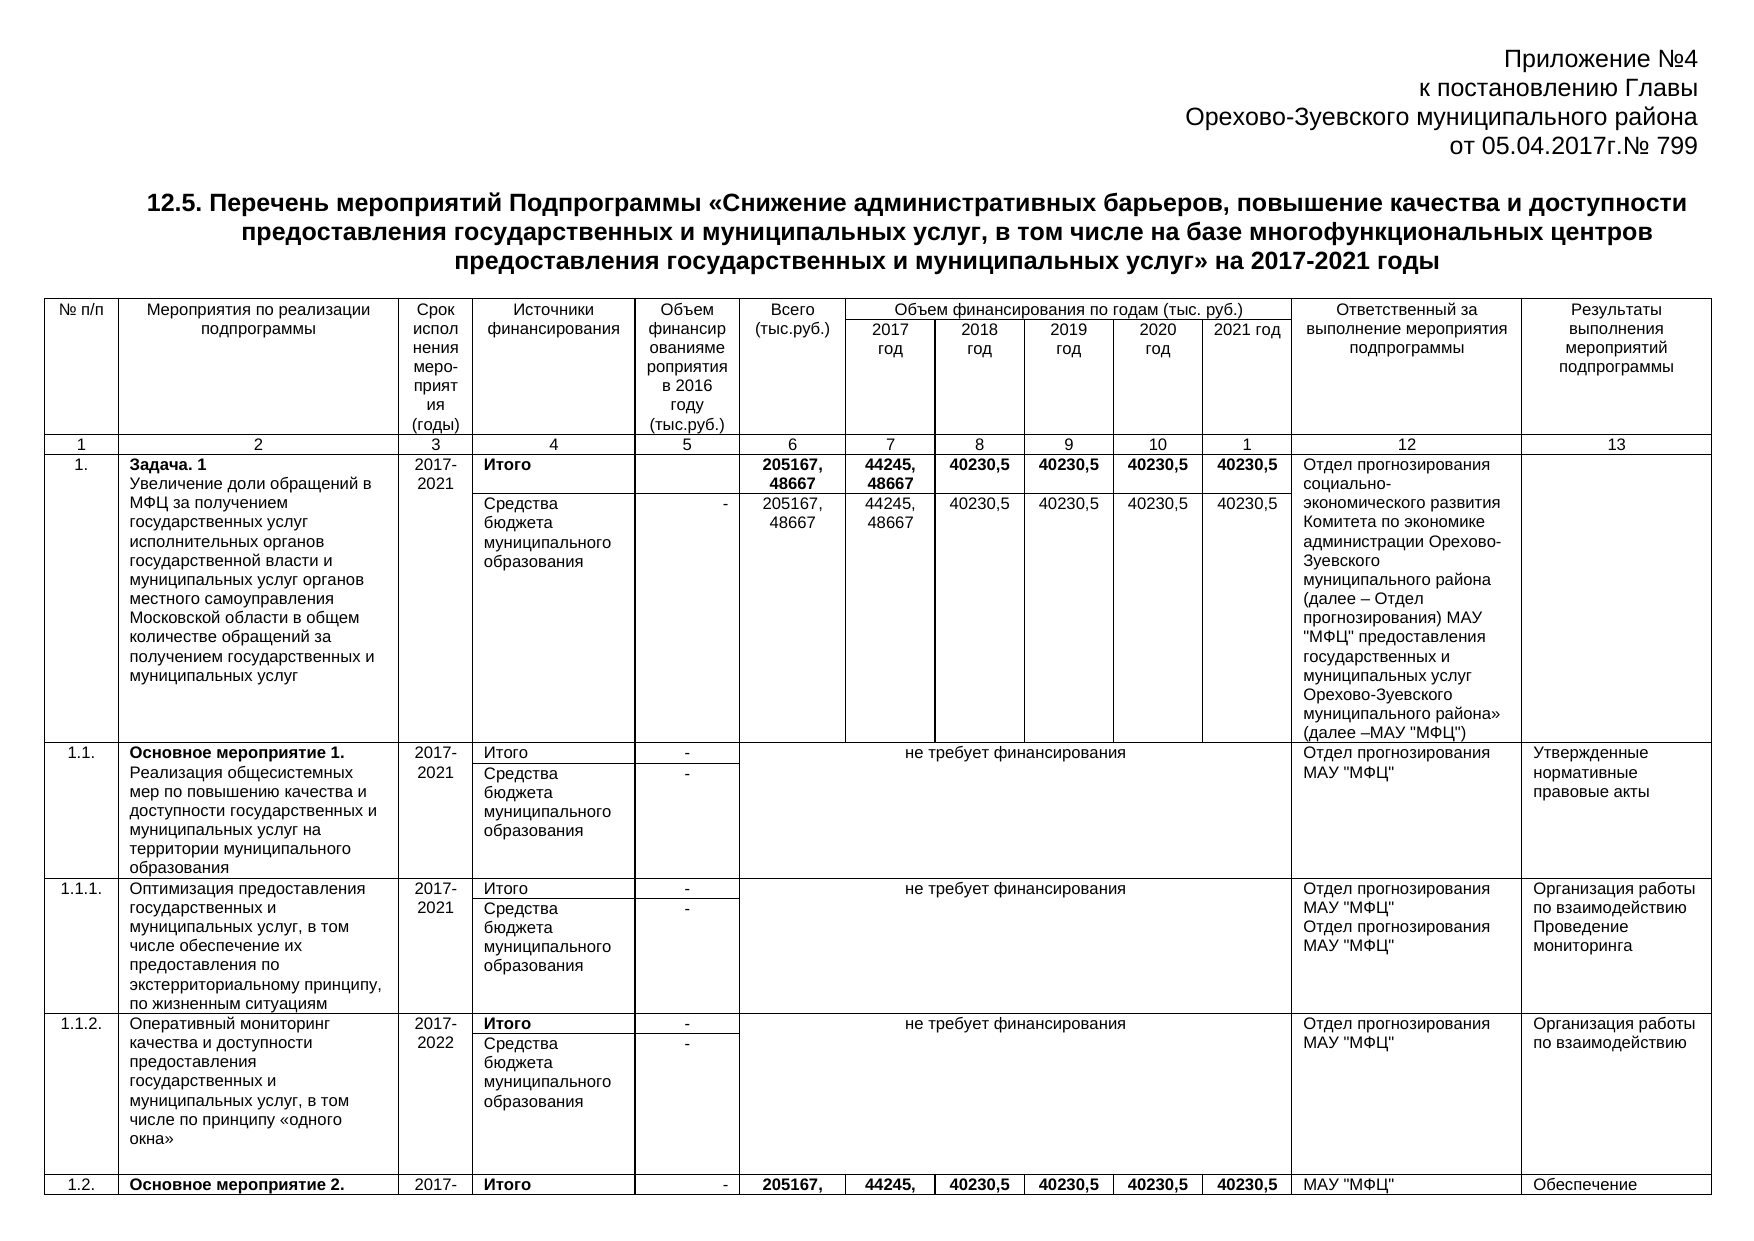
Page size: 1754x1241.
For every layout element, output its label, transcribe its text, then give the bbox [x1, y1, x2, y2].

table_header № п/п [45, 299, 118, 433]
table_cell не требует финансирования [740, 1014, 1291, 1173]
table_cell Утвержденные нормативные правовые акты [1522, 743, 1711, 877]
table_cell 1.1.2. [45, 1014, 118, 1173]
table_cell 2018 год [936, 320, 1024, 433]
table_cell 40230,5 [1114, 1175, 1202, 1194]
text Орехово-Зуевского муниципального района [118, 102, 1698, 131]
table_cell 2017-2021 [399, 879, 472, 1013]
table_cell - [636, 879, 739, 898]
table_cell 5 [636, 435, 739, 454]
table_cell не требует финансирования [740, 743, 1291, 877]
table_cell 205167, 48667 [740, 1175, 845, 1194]
table_cell 40230,5 [1203, 1175, 1291, 1194]
table_cell - [636, 743, 739, 762]
text от 05.04.2017г.№ 799 [118, 131, 1698, 159]
table_header Мероприятия по реализации подпрограммы [119, 299, 398, 433]
table_cell Итого [473, 1014, 634, 1033]
table_cell 1 [45, 435, 118, 454]
table_cell Организация работы по взаимодействию [1522, 1014, 1711, 1173]
table_cell 1 [1203, 435, 1291, 454]
table_cell 40230,5 [1025, 1175, 1113, 1194]
table_cell 40230,5 [1025, 494, 1113, 742]
table_cell 6 [740, 435, 845, 454]
table_cell Основное мероприятие 1. Реализация общесистемных мер по повышению качества и доступности государственных и муниципальных услуг на территории муниципального образования [119, 743, 398, 877]
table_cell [1522, 1175, 1711, 1194]
table_cell 2017 год [846, 320, 934, 433]
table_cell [119, 1175, 398, 1194]
table_cell Задача. 1 Увеличение доли обращений в МФЦ за получением государственных услуг исполнительных органов государственной власти и муниципальных услуг органов местного самоуправления Московской области в общем количестве обращений за получением государственных и муниципальных услуг [119, 455, 398, 742]
table_cell - [636, 1014, 739, 1033]
table_cell Средства бюджета муниципального образования [473, 899, 634, 1013]
text Приложение №4 [118, 44, 1698, 73]
table_cell 13 [1522, 435, 1711, 454]
table_cell Отдел прогнозирования МАУ "МФЦ" [1292, 743, 1521, 877]
table_cell Отдел прогнозирования МАУ "МФЦ" [1292, 1014, 1521, 1173]
table_cell 1.2. [45, 1175, 118, 1194]
table_cell 8 [936, 435, 1024, 454]
text к постановлению Главы [118, 73, 1698, 102]
table_cell Оптимизация предоставления государственных и муниципальных услуг, в том числе обеспечение их предоставления по экстерриториальному принципу, по жизненным ситуациям [119, 879, 398, 1013]
table_cell Итого [473, 1175, 634, 1194]
table_cell 2020 год [1114, 320, 1202, 433]
table_cell 1. [45, 455, 118, 742]
table_cell 44245, 48667 [846, 494, 934, 742]
table_cell [636, 455, 739, 493]
table_header Объем финансирования по годам (тыс. руб.) [846, 299, 1291, 318]
table_cell 40230,5 [936, 494, 1024, 742]
text 12.5. Перечень мероприятий Подпрограммы «Снижение административных барьеров, повышение качества и доступности предоставления государственных и муниципальных услуг, в том числе на базе многофункциональных центров предоставления государственных и муниципальных услуг» на 2017-2021 годы [137, 188, 1698, 274]
table_cell - [636, 899, 739, 1013]
table_cell Средства бюджета муниципального образования [473, 764, 634, 877]
table_cell Отдел прогнозирования МАУ "МФЦ" Отдел прогнозирования МАУ "МФЦ" [1292, 879, 1521, 1013]
table_cell 1.1.1. [45, 879, 118, 1013]
table_cell 12 [1292, 435, 1521, 454]
table_cell 44245, 48667 [846, 455, 934, 493]
table_cell 10 [1114, 435, 1202, 454]
table_header Срок исполнения мероприятия (годы) [399, 299, 472, 433]
table_cell Оперативный мониторинг качества и доступности предоставления государственных и муниципальных услуг, в том числе по принципу «одного окна» [119, 1014, 398, 1173]
table_cell 3 [399, 435, 472, 454]
table_cell 40230,5 [936, 1175, 1024, 1194]
table_cell - [636, 1034, 739, 1173]
table_cell 2019 год [1025, 320, 1113, 433]
table_header Всего (тыс.руб.) [740, 299, 845, 433]
table_cell 205167, 48667 [740, 494, 845, 742]
table_header Результаты выполнения мероприятий подпрограммы [1522, 299, 1711, 433]
table_cell [1522, 455, 1711, 742]
table_cell не требует финансирования [740, 879, 1291, 1013]
table_header Объем финансированиямероприятия в 2016 году (тыс.руб.) [636, 299, 739, 433]
table_cell 9 [1025, 435, 1113, 454]
table_cell 7 [846, 435, 934, 454]
table_cell Итого [473, 879, 634, 898]
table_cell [473, 1034, 634, 1173]
table_cell 40230,5 [1025, 455, 1113, 493]
table_cell 40230,5 [1114, 455, 1202, 493]
table_cell Итого [473, 455, 634, 493]
table_cell 40230,5 [936, 455, 1024, 493]
table_cell - [636, 494, 739, 742]
table_cell 2017-2022 [399, 1014, 472, 1173]
table_cell 2017-2021 [399, 743, 472, 877]
table_cell МАУ "МФЦ" [1292, 1175, 1521, 1194]
table_cell 40230,5 [1114, 494, 1202, 742]
table_cell - [636, 1175, 739, 1194]
table_cell 2017-2021 [399, 1175, 472, 1194]
table_header Источники финансирования [473, 299, 634, 433]
table_cell 1.1. [45, 743, 118, 877]
table_cell Отдел прогнозирования социально-экономического развития Комитета по экономике администрации Орехово-Зуевского муниципального района (далее – Отдел прогнозирования) МАУ "МФЦ" предоставления государственных и муниципальных услуг Орехово-Зуевского муниципального района» (далее –МАУ "МФЦ") [1292, 455, 1521, 742]
table_cell 4 [473, 435, 634, 454]
table_cell Организация работы по взаимодействию Проведение мониторинга [1522, 879, 1711, 1013]
table_cell 205167, 48667 [740, 455, 845, 493]
table_cell - [636, 764, 739, 877]
table_cell 40230,5 [1203, 494, 1291, 742]
table_cell Итого [473, 743, 634, 762]
table_header Ответственный за выполнение мероприятия подпрограммы [1292, 299, 1521, 433]
table_cell 44245, 48667 [846, 1175, 934, 1194]
table_cell 2021 год [1203, 320, 1291, 433]
table_cell 40230,5 [1203, 455, 1291, 493]
table_cell 2 [119, 435, 398, 454]
table_cell 2017-2021 [399, 455, 472, 742]
table_cell Средства бюджета муниципального образования [473, 494, 634, 742]
